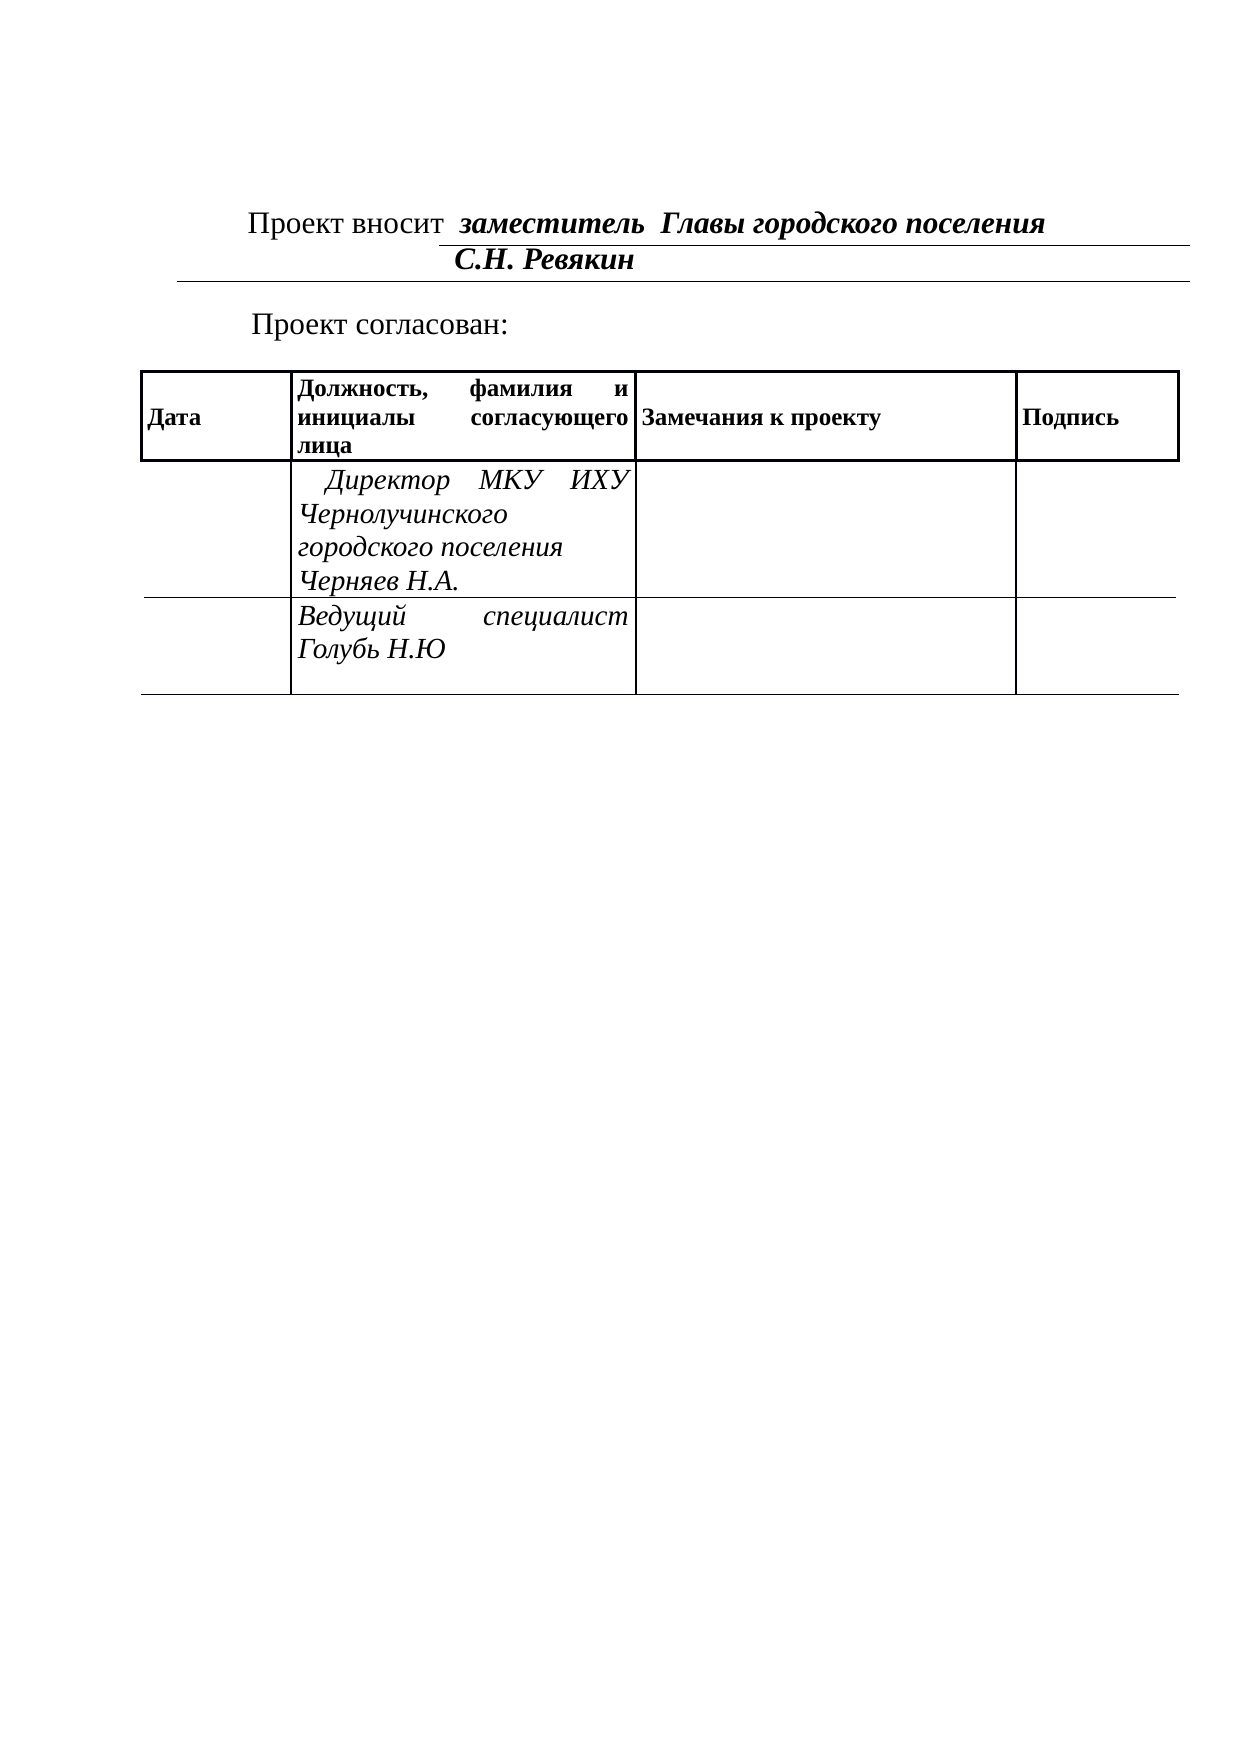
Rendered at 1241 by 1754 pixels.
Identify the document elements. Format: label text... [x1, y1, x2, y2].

table_cell [637, 462, 1015, 596]
text Проект согласован: [177, 305, 1152, 341]
table_header Должность, фамилия и инициалы согласующего лица [293, 373, 634, 459]
text С.Н. Ревякин [177, 240, 1152, 276]
table_cell [1017, 596, 1179, 694]
table_cell [637, 598, 1015, 694]
table_header Дата [143, 373, 290, 459]
table_cell Ведущий специалист Голубь Н.Ю [292, 598, 635, 694]
table_cell [141, 596, 290, 694]
table_header Подпись [1018, 373, 1177, 459]
table_cell Директор МКУ ИХУ Чернолучинского городского поселения Черняев Н.А. [292, 462, 635, 596]
table_cell [1017, 462, 1179, 596]
table_header Замечания к проекту [637, 373, 1015, 459]
table_cell [141, 462, 290, 596]
text Проект вносит заместитель Главы городского поселения [177, 204, 1152, 240]
